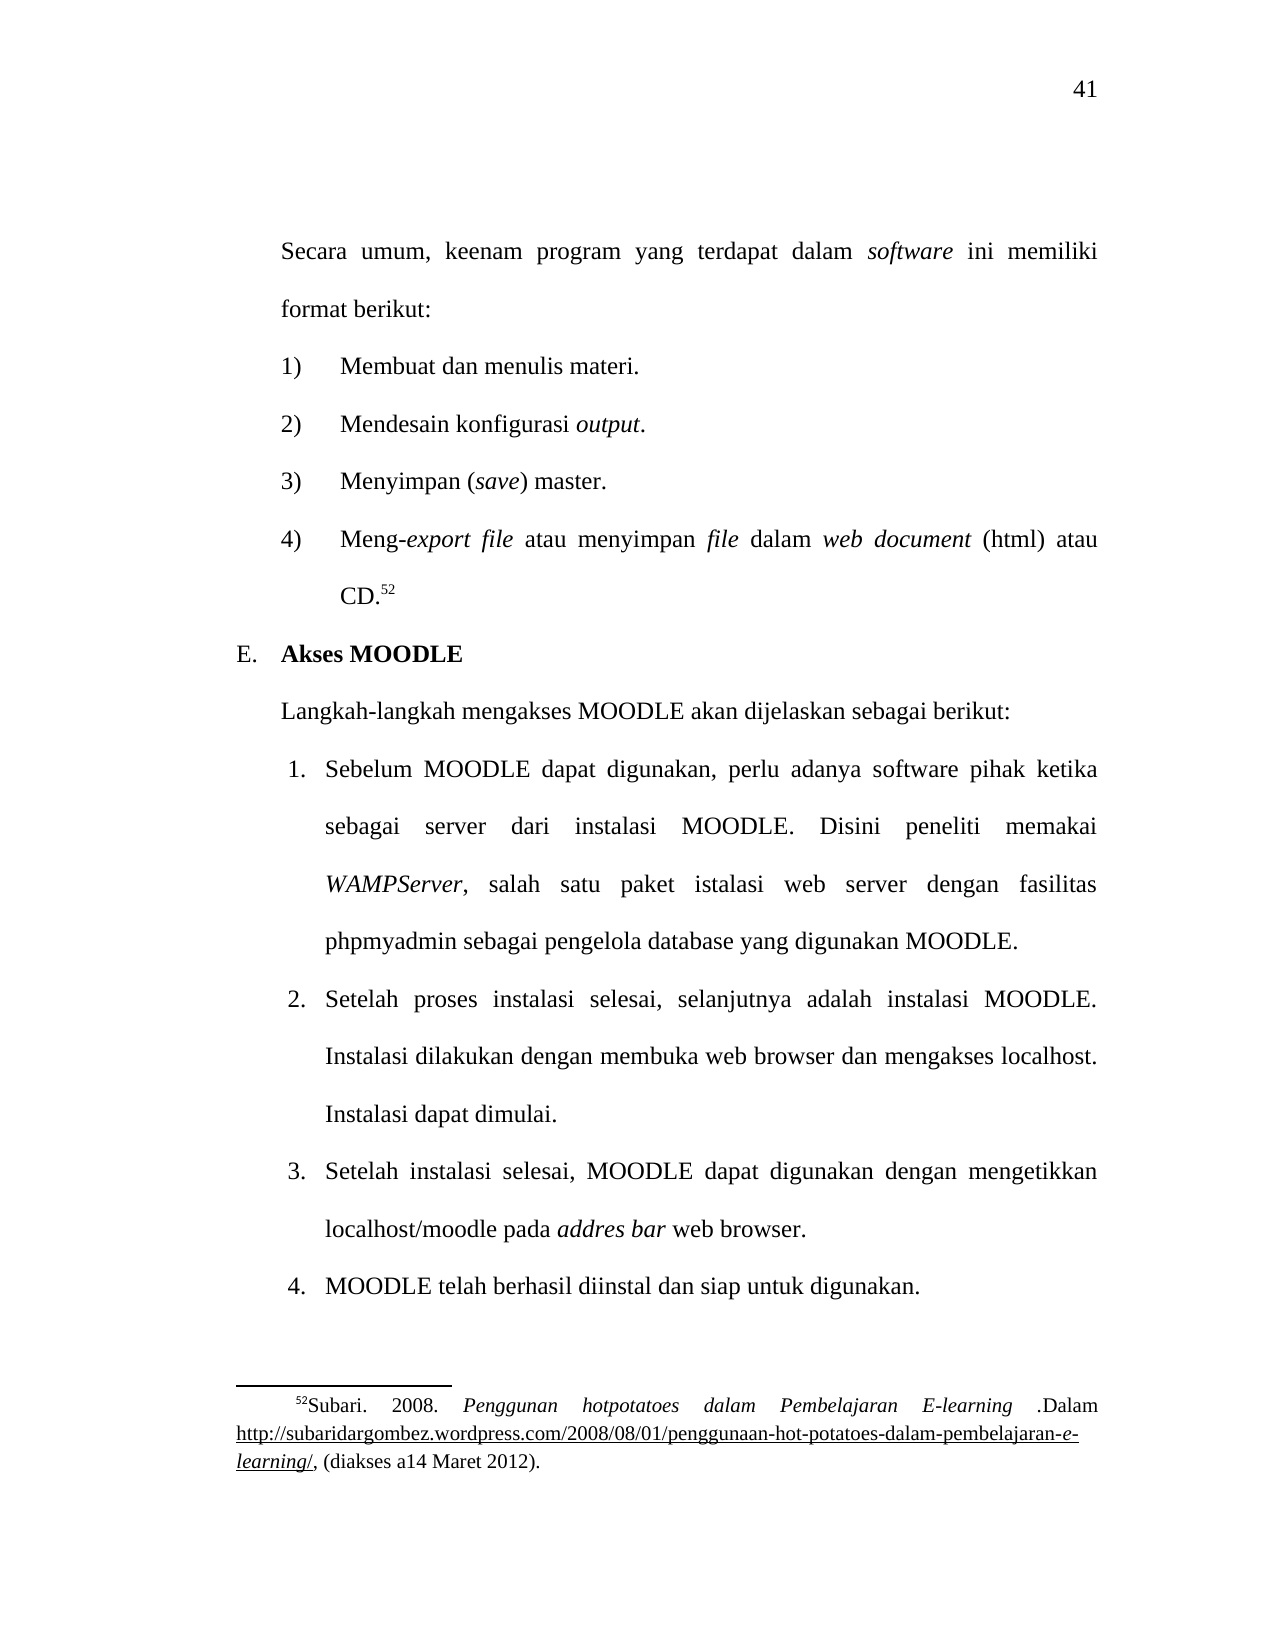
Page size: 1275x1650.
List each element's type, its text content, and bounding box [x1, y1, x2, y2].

list Sebelum MOODLE dapat digunakan, perlu adanya software pihak ketika sebagai server dari instalasi MOODLE. Disini peneliti memakai WAMPServer, salah satu paket istalasi web server dengan fasilitas phpmyadmin sebagai pengelola database yang digunakan MOODLE. [287, 754, 1098, 955]
list Langkah-langkah mengakses MOODLE akan dijelaskan sebagai berikut: [281, 696, 1098, 725]
list Menyimpan (save) master. [281, 466, 1098, 495]
list Setelah proses instalasi selesai, selanjutnya adalah instalasi MOODLE. Instalasi dilakukan dengan membuka web browser dan mengakses localhost. Instalasi dapat dimulai. [287, 984, 1098, 1127]
list Meng-export file atau menyimpan file dalam web document (html) atau CD. [281, 524, 1098, 610]
list MOODLE telah berhasil diinstal dan siap untuk digunakan. [287, 1271, 1098, 1300]
text Secara umum, keenam program yang terdapat dalam software ini memiliki format berikut: [281, 236, 1098, 322]
list Akses MOODLE [236, 639, 1098, 667]
list Setelah instalasi selesai, MOODLE dapat digunakan dengan mengetikkan localhost/moodle pada addres bar web browser. [287, 1156, 1098, 1242]
list Membuat dan menulis materi. [281, 351, 1098, 380]
list Mendesain konfigurasi output. [281, 409, 1098, 437]
